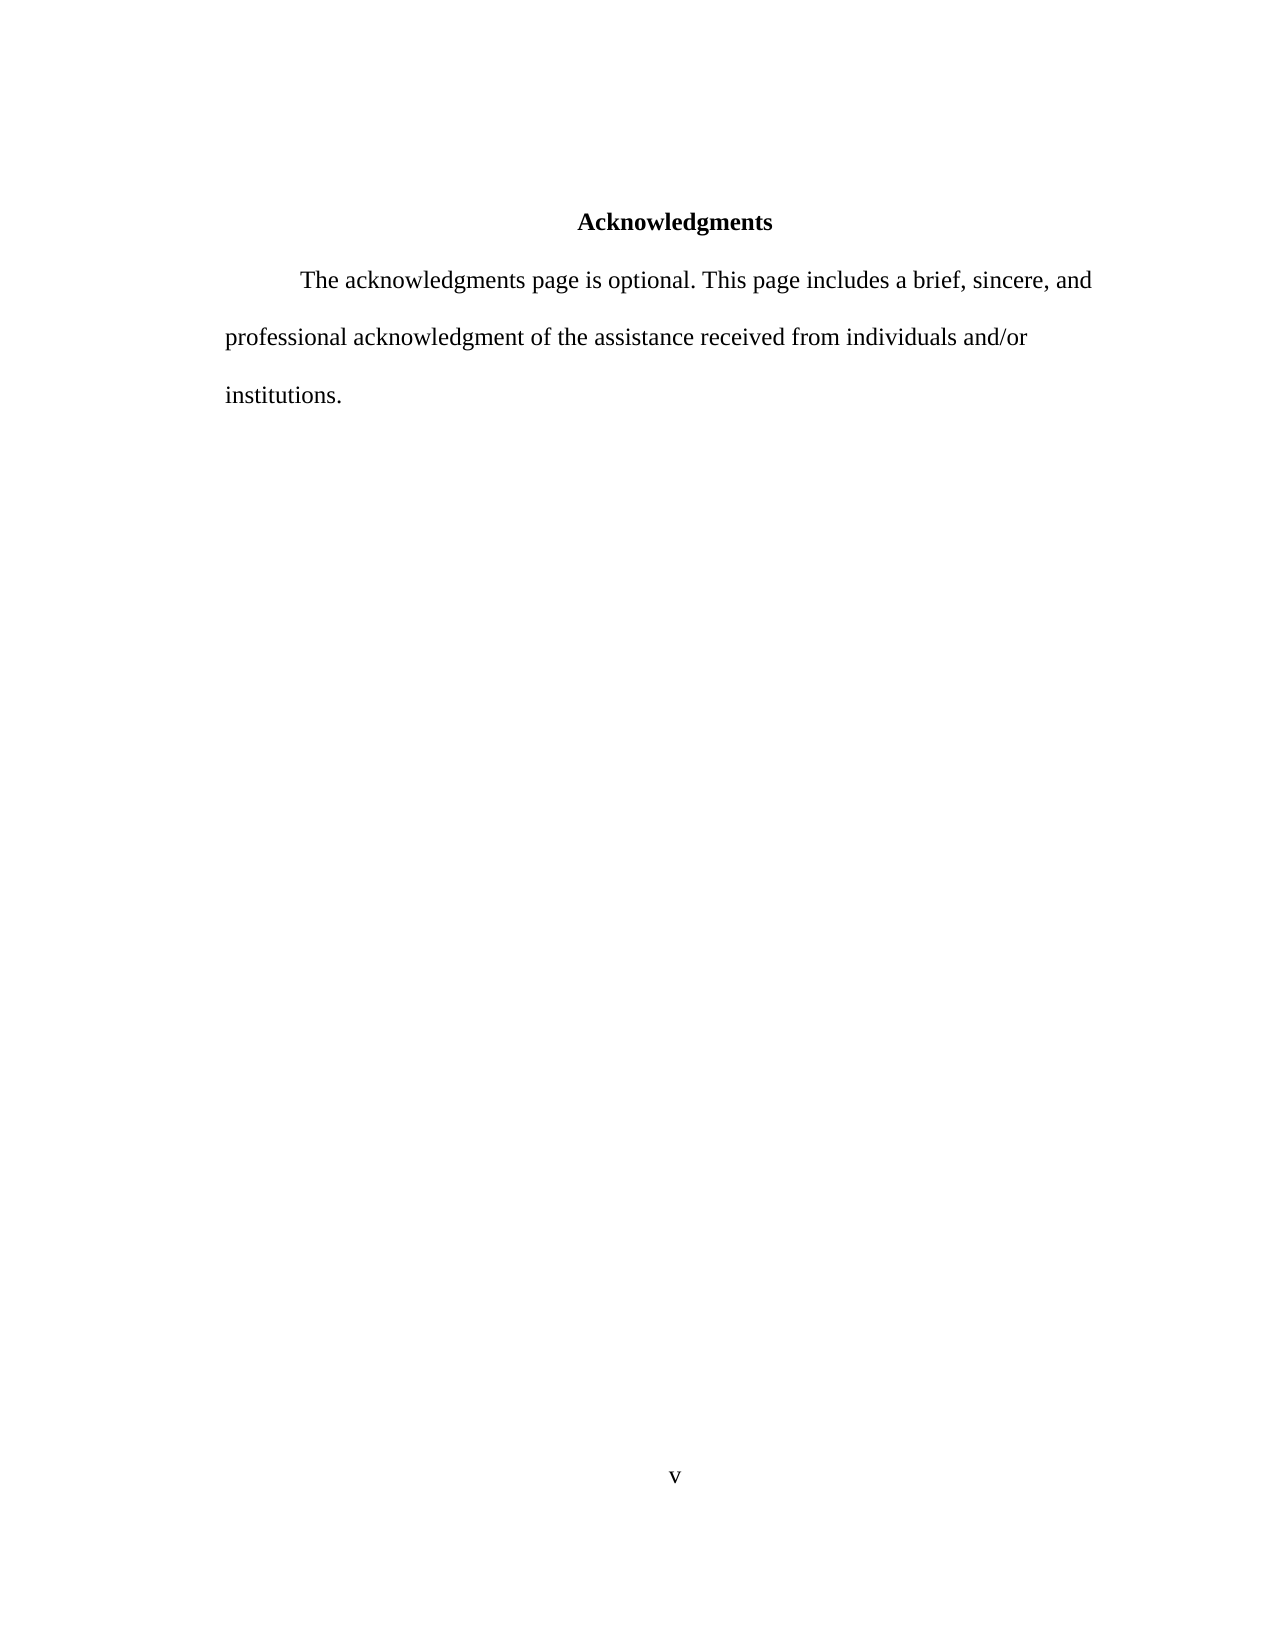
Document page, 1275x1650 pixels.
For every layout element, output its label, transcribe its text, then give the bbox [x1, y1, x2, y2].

subtitle Acknowledgments [225, 207, 1125, 236]
text The acknowledgments page is optional. This page includes a brief, sincere, and professional acknowledgment of the assistance received from individuals and/or institutions. [225, 265, 1125, 409]
